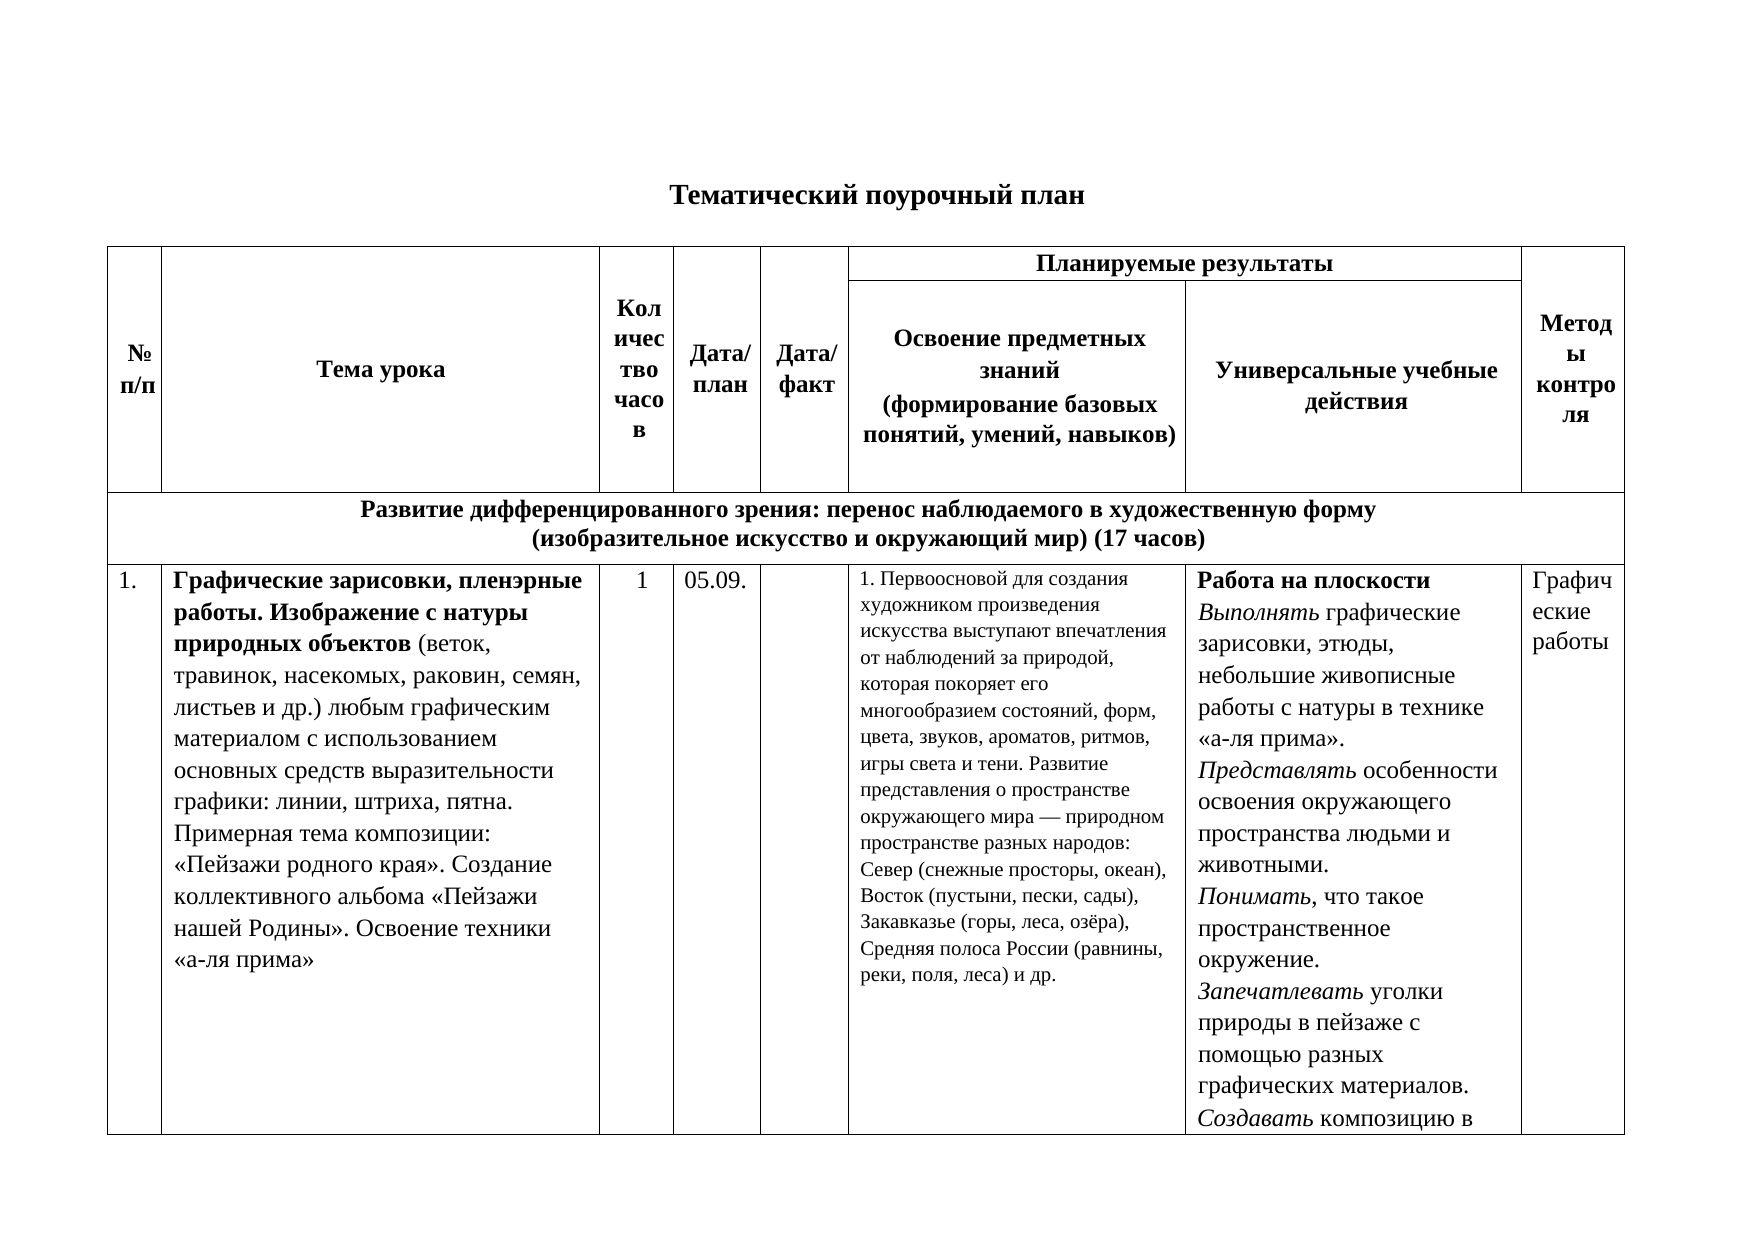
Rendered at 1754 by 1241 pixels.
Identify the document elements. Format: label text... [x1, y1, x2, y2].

table_header Количество часов [600, 247, 673, 492]
table_header Дата/ план [674, 247, 760, 492]
table_cell 05.09. [674, 565, 760, 1134]
table_cell Графические работы [1522, 565, 1624, 1134]
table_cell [1186, 565, 1521, 1134]
table_cell Освоение предметных знаний (формирование базовых понятий, умений, навыков) [849, 281, 1185, 492]
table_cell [849, 565, 1185, 1134]
table_header Дата/ факт [761, 247, 848, 492]
table_cell Развитие дифференцированного зрения: перенос наблюдаемого в художественную форму (изобразительное искусство и окружающий мир) (17 часов) [108, 493, 1624, 564]
table_cell [761, 565, 848, 1134]
table_cell [108, 565, 161, 1134]
table_cell 1 [600, 565, 673, 1134]
table_header Тема урока [162, 247, 599, 492]
table_header Методы контроля [1522, 247, 1624, 492]
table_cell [162, 565, 599, 1134]
text Тематический поурочный план [118, 177, 1636, 211]
table_header Планируемые результаты [849, 247, 1521, 280]
table_header № п/п [108, 247, 161, 492]
table_cell Универсальные учебные действия [1186, 281, 1521, 492]
